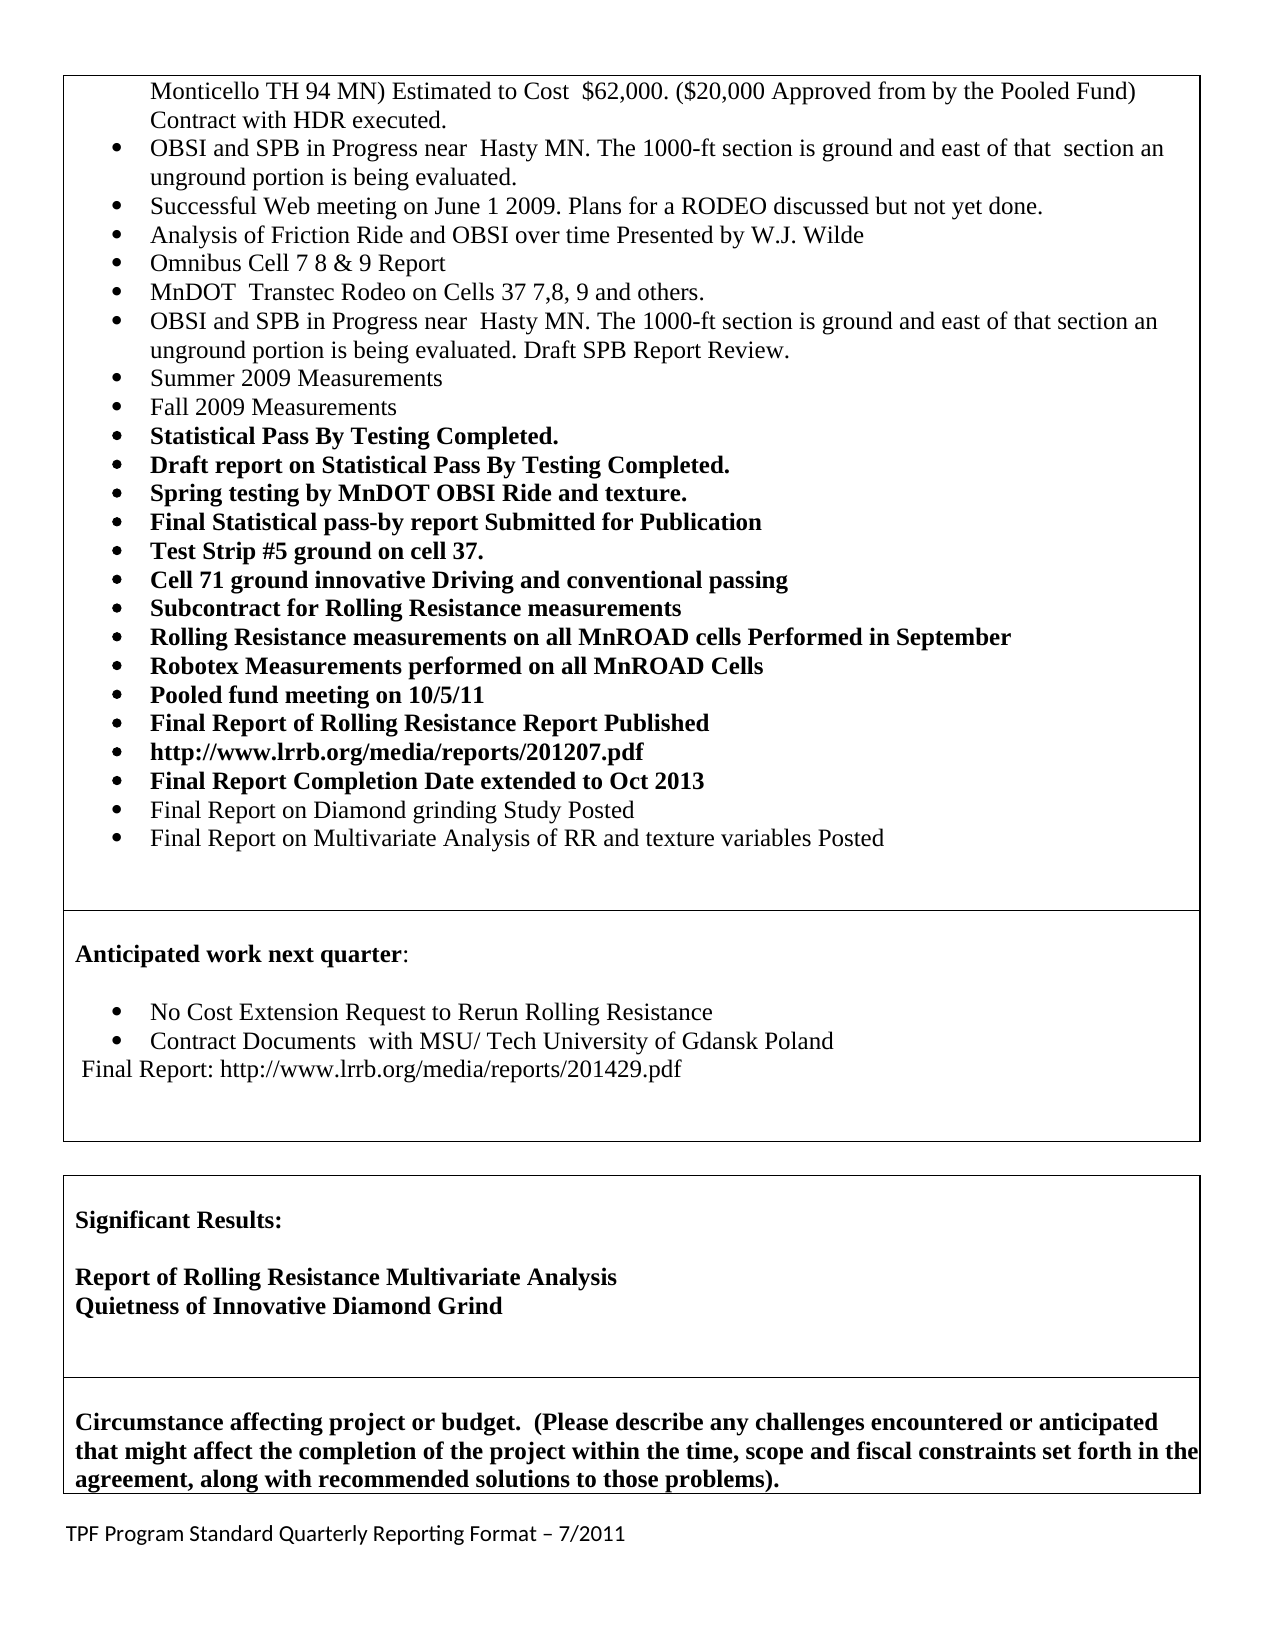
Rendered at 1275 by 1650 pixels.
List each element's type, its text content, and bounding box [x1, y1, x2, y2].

table_header Significant Results: Report of Rolling Resistance Multivariate Analysis Quietness of Innovative Diamond Grind [64, 1176, 1199, 1377]
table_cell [64, 1378, 1199, 1493]
table_cell Anticipated work next quarter: No Cost Extension Request to Rerun Rolling Resistance Contract Documents with MSU/ Tech University of Gdansk Poland Final Report: http://www.lrrb.org/media/reports/201429.pdf [64, 911, 1199, 1141]
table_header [64, 76, 1199, 910]
